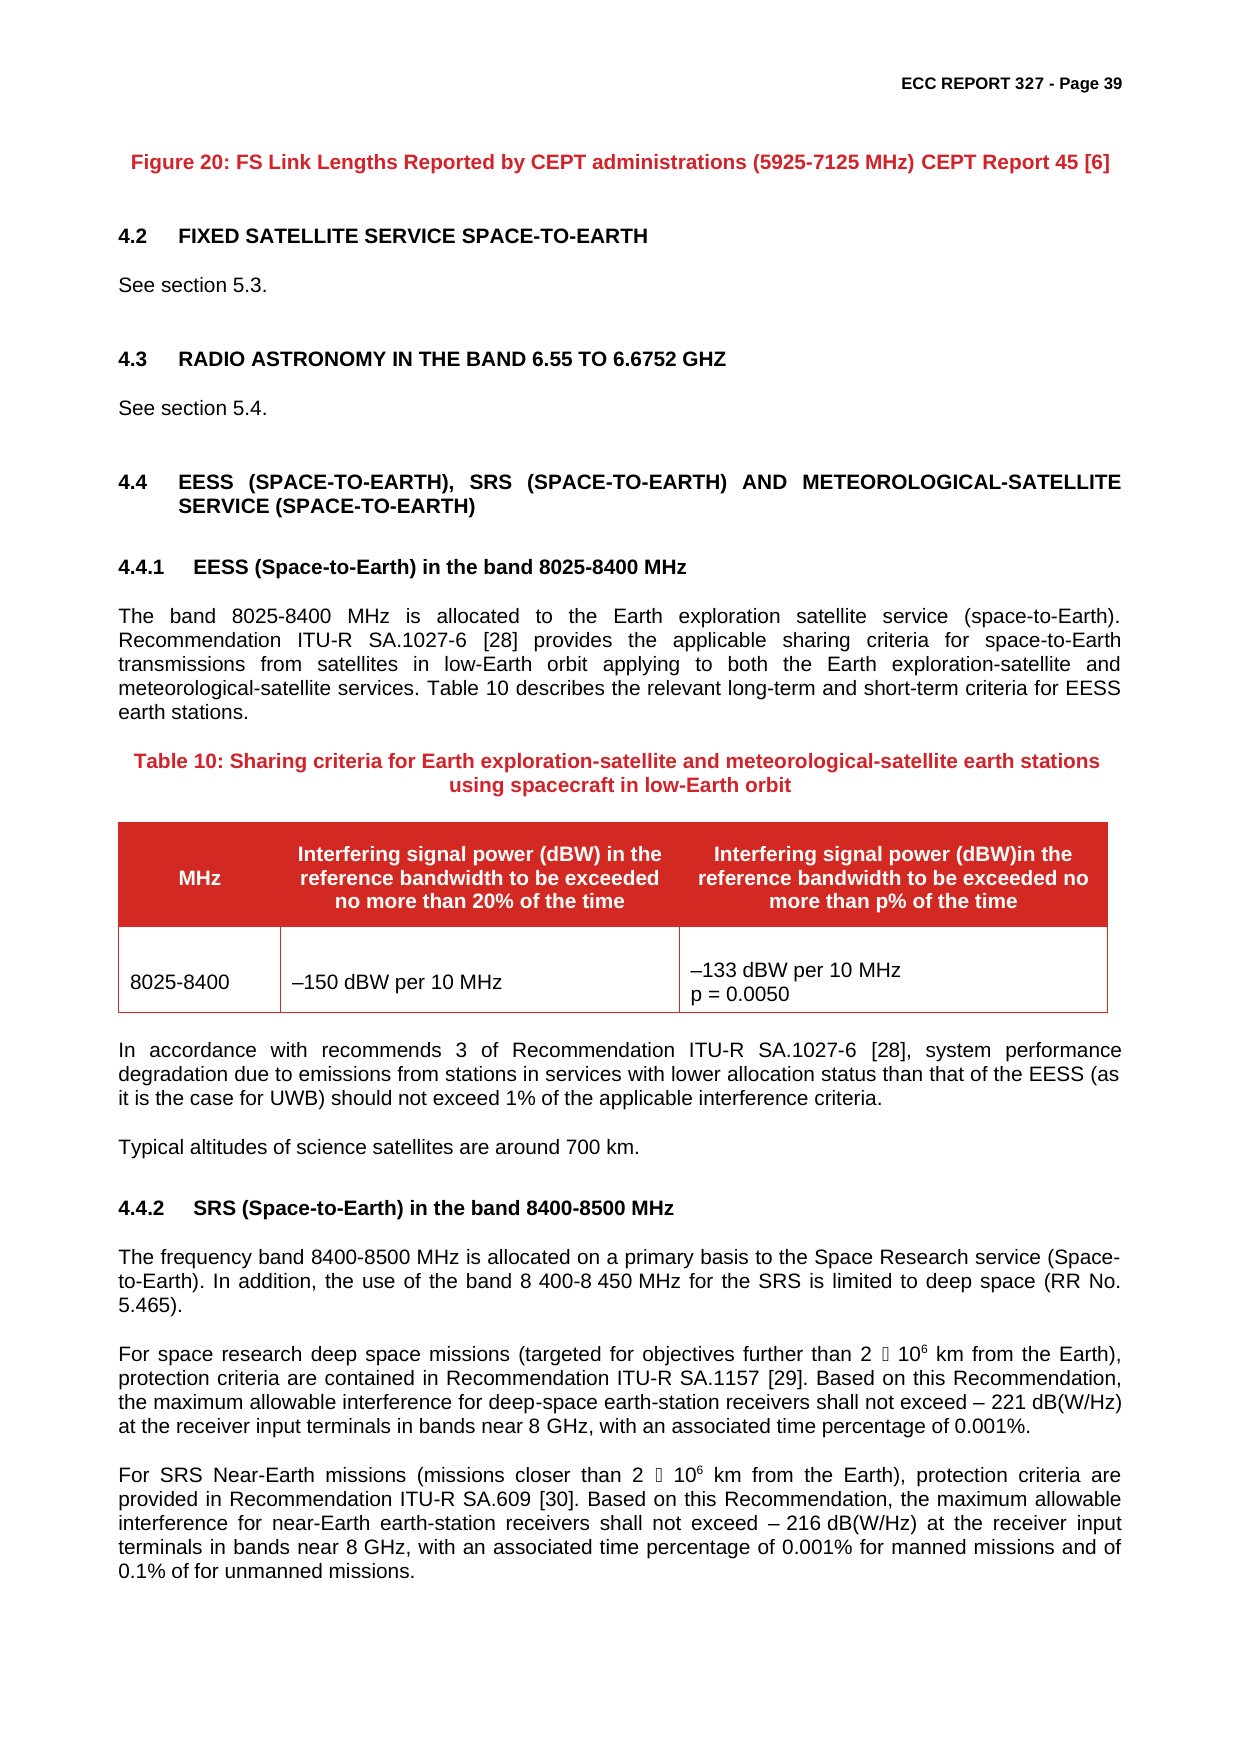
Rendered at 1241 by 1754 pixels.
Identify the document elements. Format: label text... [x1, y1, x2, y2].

table_header MHz [119, 823, 280, 926]
text For SRS Near-Earth missions (missions closer than 2  106 km from the Earth), protection criteria are provided in Recommendation ITU-R SA.609 [30]. Based on this Recommendation, the maximum allowable interference for near-Earth earth-station receivers shall not exceed – 216 dB(W/Hz) at the receiver input terminals in bands near 8 GHz, with an associated time percentage of 0.001% for manned missions and of 0.1% of for unmanned missions. [118, 1463, 1122, 1583]
subtitle SRS (Space-to-Earth) in the band 8400-8500 MHz [118, 1196, 1122, 1220]
text In accordance with recommends 3 of Recommendation ITU-R SA.1027-6 [28], system performance degradation due to emissions from stations in services with lower allocation status than that of the EESS (as it is the case for UWB) should not exceed 1% of the applicable interference criteria. [118, 1038, 1122, 1110]
text Table 10: Sharing criteria for Earth exploration-satellite and meteorological-satellite earth stations using spacecraft in low-Earth orbit [118, 749, 1122, 797]
text The frequency band 8400-8500 MHz is allocated on a primary basis to the Space Research service (Space-to-Earth). In addition, the use of the band 8 400-8 450 MHz for the SRS is limited to deep space (RR No. 5.465). [118, 1245, 1122, 1317]
table_cell –133 dBW per 10 MHz p = 0.0050 [680, 927, 1107, 1012]
text The band 8025-8400 MHz is allocated to the Earth exploration satellite service (space-to-Earth). Recommendation ITU-R SA.1027-6 [28] provides the applicable sharing criteria for space-to-Earth transmissions from satellites in low-Earth orbit applying to both the Earth exploration-satellite and meteorological-satellite services. Table 10 describes the relevant long-term and short-term criteria for EESS earth stations. [118, 604, 1122, 724]
subtitle EESS (Space-to-Earth) in the band 8025-8400 MHz [118, 555, 1122, 579]
text See section 5.3. [118, 273, 1122, 297]
text Typical altitudes of science satellites are around 700 km. [118, 1135, 1122, 1159]
table_header Interfering signal power (dBW) in the reference bandwidth to be exceeded no more than 20% of the time [281, 823, 679, 926]
text For space research deep space missions (targeted for objectives further than 2  106 km from the Earth), protection criteria are contained in Recommendation ITU-R SA.1157 [29]. Based on this Recommendation, the maximum allowable interference for deep-space earth-station receivers shall not exceed – 221 dB(W/Hz) at the receiver input terminals in bands near 8 GHz, with an associated time percentage of 0.001%. [118, 1342, 1122, 1438]
table_cell –150 dBW per 10 MHz [281, 927, 679, 1012]
text See section 5.4. [118, 396, 1122, 420]
table_header Interfering signal power (dBW)in the reference bandwidth to be exceeded no more than p% of the time [680, 823, 1107, 926]
text Figure 20: FS Link Lengths Reported by CEPT administrations (5925-7125 MHz) CEPT Report 45 [6] [118, 150, 1122, 174]
subtitle Radio Astronomy in the band 6.55 to 6.6752 GHz [118, 347, 1122, 371]
subtitle Fixed satellite service Space-to-Earth [118, 224, 1122, 248]
subtitle EESS (SPACE-TO-EARTH), SRS (SPACE-TO-EARTH) AND METEOROLOGICAL-SATELLITE SERVICE (SPACE-TO-EARTH) [118, 470, 1122, 518]
table_cell 8025-8400 [119, 927, 280, 1012]
